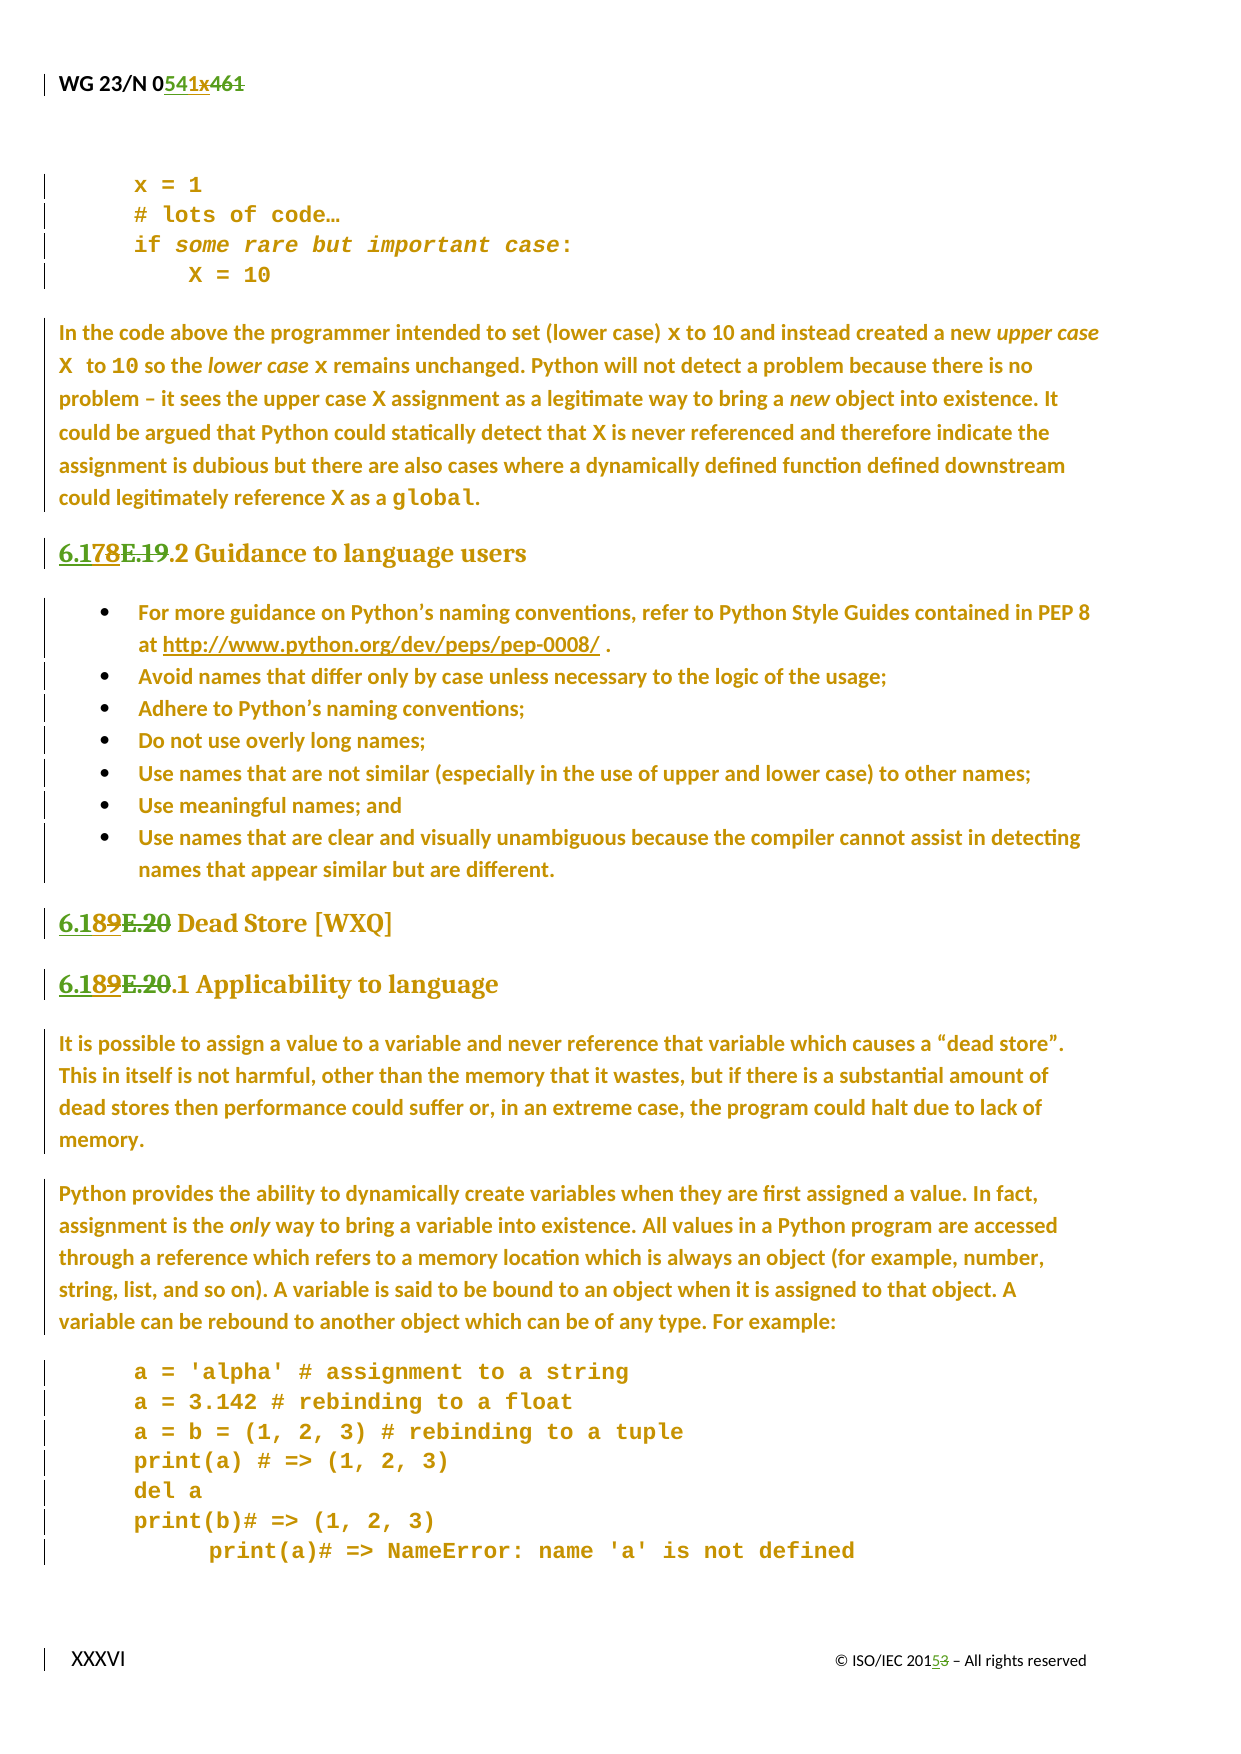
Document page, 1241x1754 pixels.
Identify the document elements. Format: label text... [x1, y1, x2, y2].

text if some rare but important case: [58, 233, 1099, 259]
text X = 10 [58, 263, 1099, 289]
text a = 'alpha' # assignment to a string [58, 1360, 1099, 1386]
text Python provides the ability to dynamically create variables when they are first assigned a value. In fact, assignment is the only way to bring a variable into existence. All values in a Python program are accessed through a reference which refers to a memory location which is always an object (for example, number, string, list, and so on). A variable is said to be bound to an object when it is assigned to that object. A variable can be rebound to another object which can be of any type. For example: [58, 1179, 1099, 1335]
text a = 3.142 # rebinding to a float [58, 1390, 1099, 1416]
list Use meaningful names; and [101, 791, 1099, 819]
text a = b = (1, 2, 3) # rebinding to a tuple [58, 1420, 1099, 1446]
text del a [58, 1479, 1099, 1506]
subtitle Dead Store [WXQ] [58, 908, 1099, 939]
text In the code above the programmer intended to set (lower case) x to 10 and instead created a new upper case X to 10 so the lower case x remains unchanged. Python will not detect a problem because there is no problem – it sees the upper case X assignment as a legitimate way to bring a new object into existence. It could be argued that Python could statically detect that X is never referenced and therefore indicate the assignment is dubious but there are also cases where a dynamically defined function defined downstream could legitimately reference X as a global. [58, 318, 1099, 512]
list Do not use overly long names; [101, 726, 1099, 754]
list Use names that are not similar (especially in the use of upper and lower case) to other names; [101, 759, 1099, 787]
list Adhere to Python’s naming conventions; [101, 694, 1099, 722]
text print(a) # => (1, 2, 3) [58, 1450, 1099, 1476]
subtitle .2 Guidance to language users [58, 538, 1099, 569]
list Use names that are clear and visually unambiguous because the compiler cannot assist in detecting names that appear similar but are different. [101, 823, 1099, 883]
text print(a)# => NameError: name 'a' is not defined [133, 1539, 1099, 1565]
list For more guidance on Python’s naming conventions, refer to Python Style Guides contained in PEP 8 at http://www.python.org/dev/peps/pep-0008/ . [101, 598, 1099, 658]
text x = 1 [58, 173, 1099, 199]
text # lots of code… [58, 203, 1099, 229]
subtitle .1 Applicability to language [58, 969, 1099, 1000]
text It is possible to assign a value to a variable and never reference that variable which causes a “dead store”. This in itself is not harmful, other than the memory that it wastes, but if there is a substantial amount of dead stores then performance could suffer or, in an extreme case, the program could halt due to lack of memory. [58, 1029, 1099, 1154]
list Avoid names that differ only by case unless necessary to the logic of the usage; [101, 662, 1099, 690]
text print(b)# => (1, 2, 3) [58, 1509, 1099, 1535]
